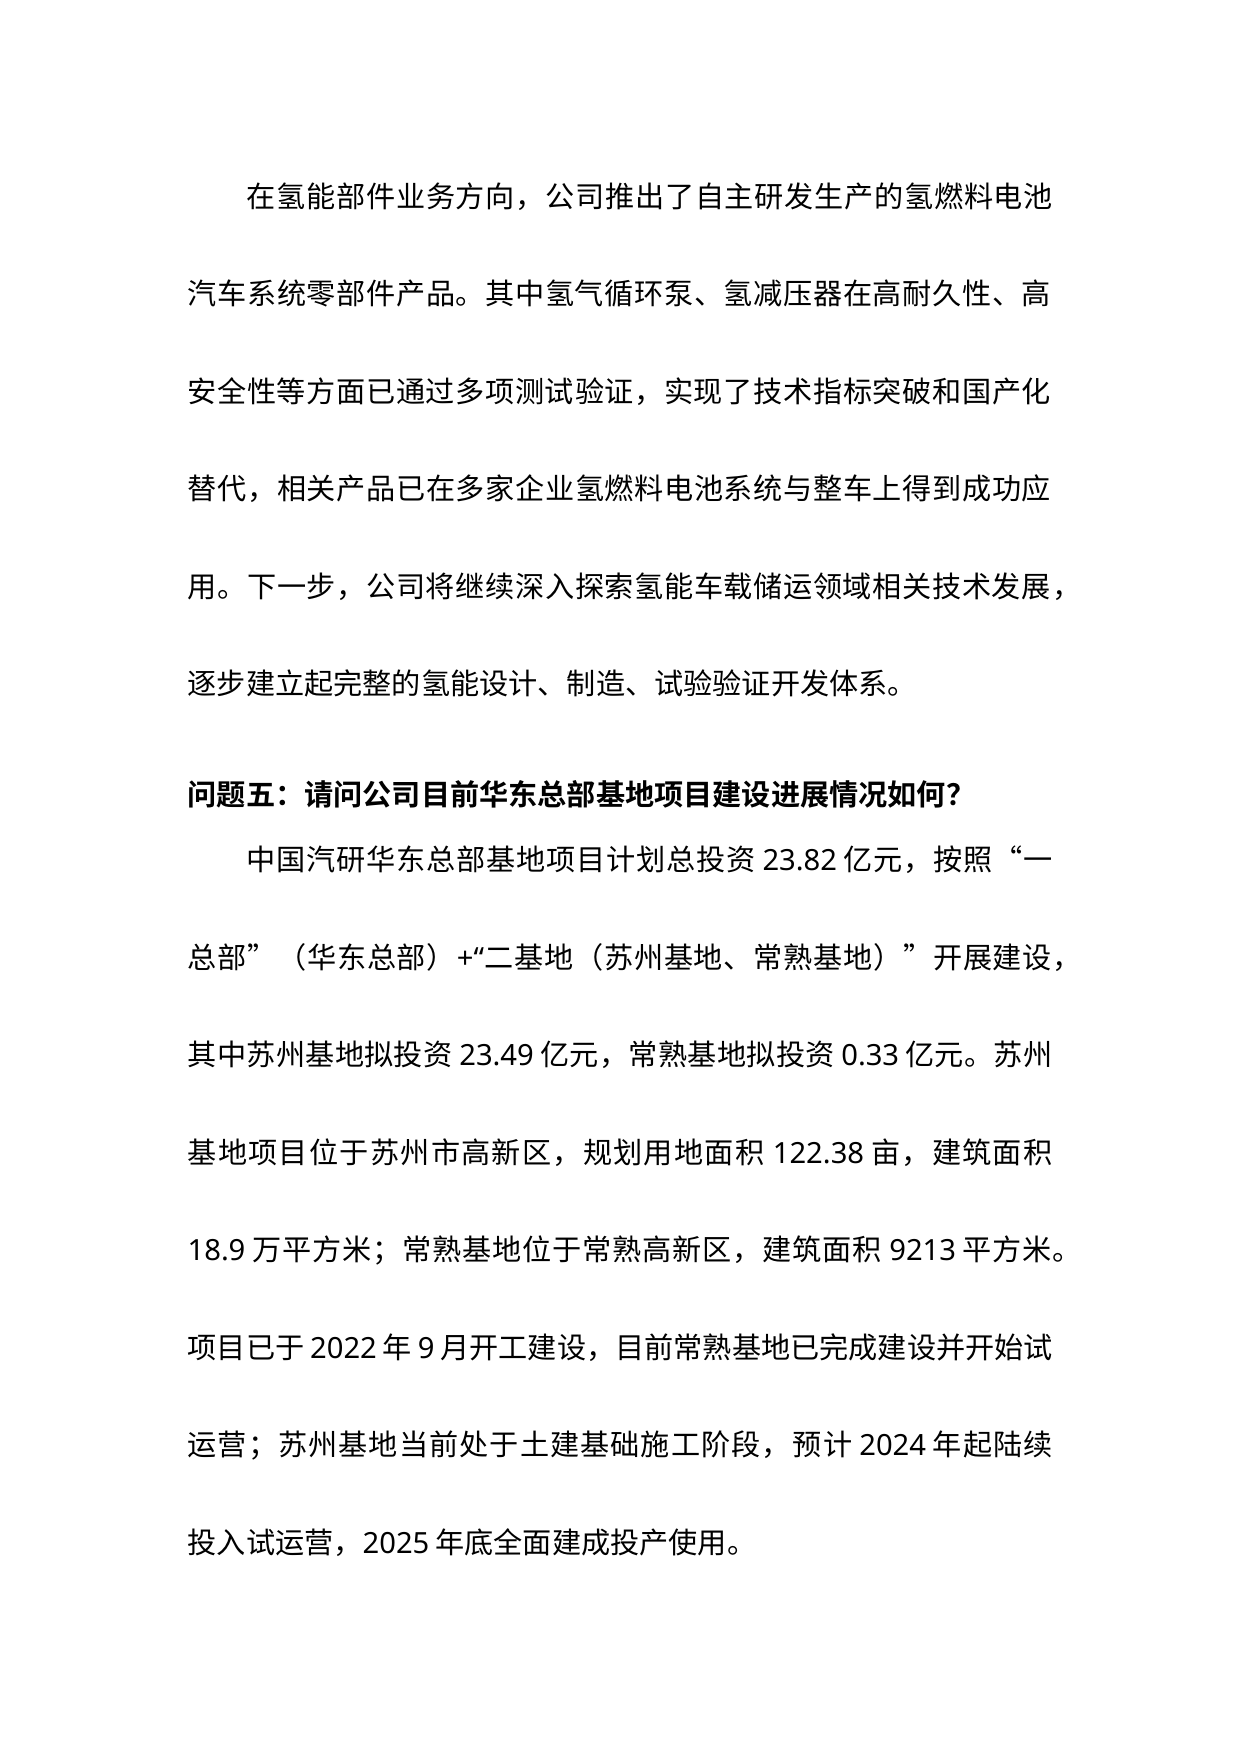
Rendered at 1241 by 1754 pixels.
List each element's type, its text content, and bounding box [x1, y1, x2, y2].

text 问题五：请问公司目前华东总部基地项目建设进展情况如何？ [187, 761, 1053, 826]
text 中国汽研华东总部基地项目计划总投资23.82亿元，按照“一总部”（华东总部）+“二基地（苏州基地、常熟基地）”开展建设，其中苏州基地拟投资23.49亿元，常熟基地拟投资0.33亿元。苏州基地项目位于苏州市高新区，规划用地面积122.38亩，建筑面积18.9万平方米；常熟基地位于常熟高新区，建筑面积9213平方米。项目已于2022年9月开工建设，目前常熟基地已完成建设并开始试运营；苏州基地当前处于土建基础施工阶段，预计2024年起陆续投入试运营，2025年底全面建成投产使用。 [187, 826, 1053, 1573]
text 在氢能部件业务方向，公司推出了自主研发生产的氢燃料电池汽车系统零部件产品。其中氢气循环泵、氢减压器在高耐久性、高安全性等方面已通过多项测试验证，实现了技术指标突破和国产化替代，相关产品已在多家企业氢燃料电池系统与整车上得到成功应用。下一步，公司将继续深入探索氢能车载储运领域相关技术发展，逐步建立起完整的氢能设计、制造、试验验证开发体系。 [187, 162, 1053, 714]
